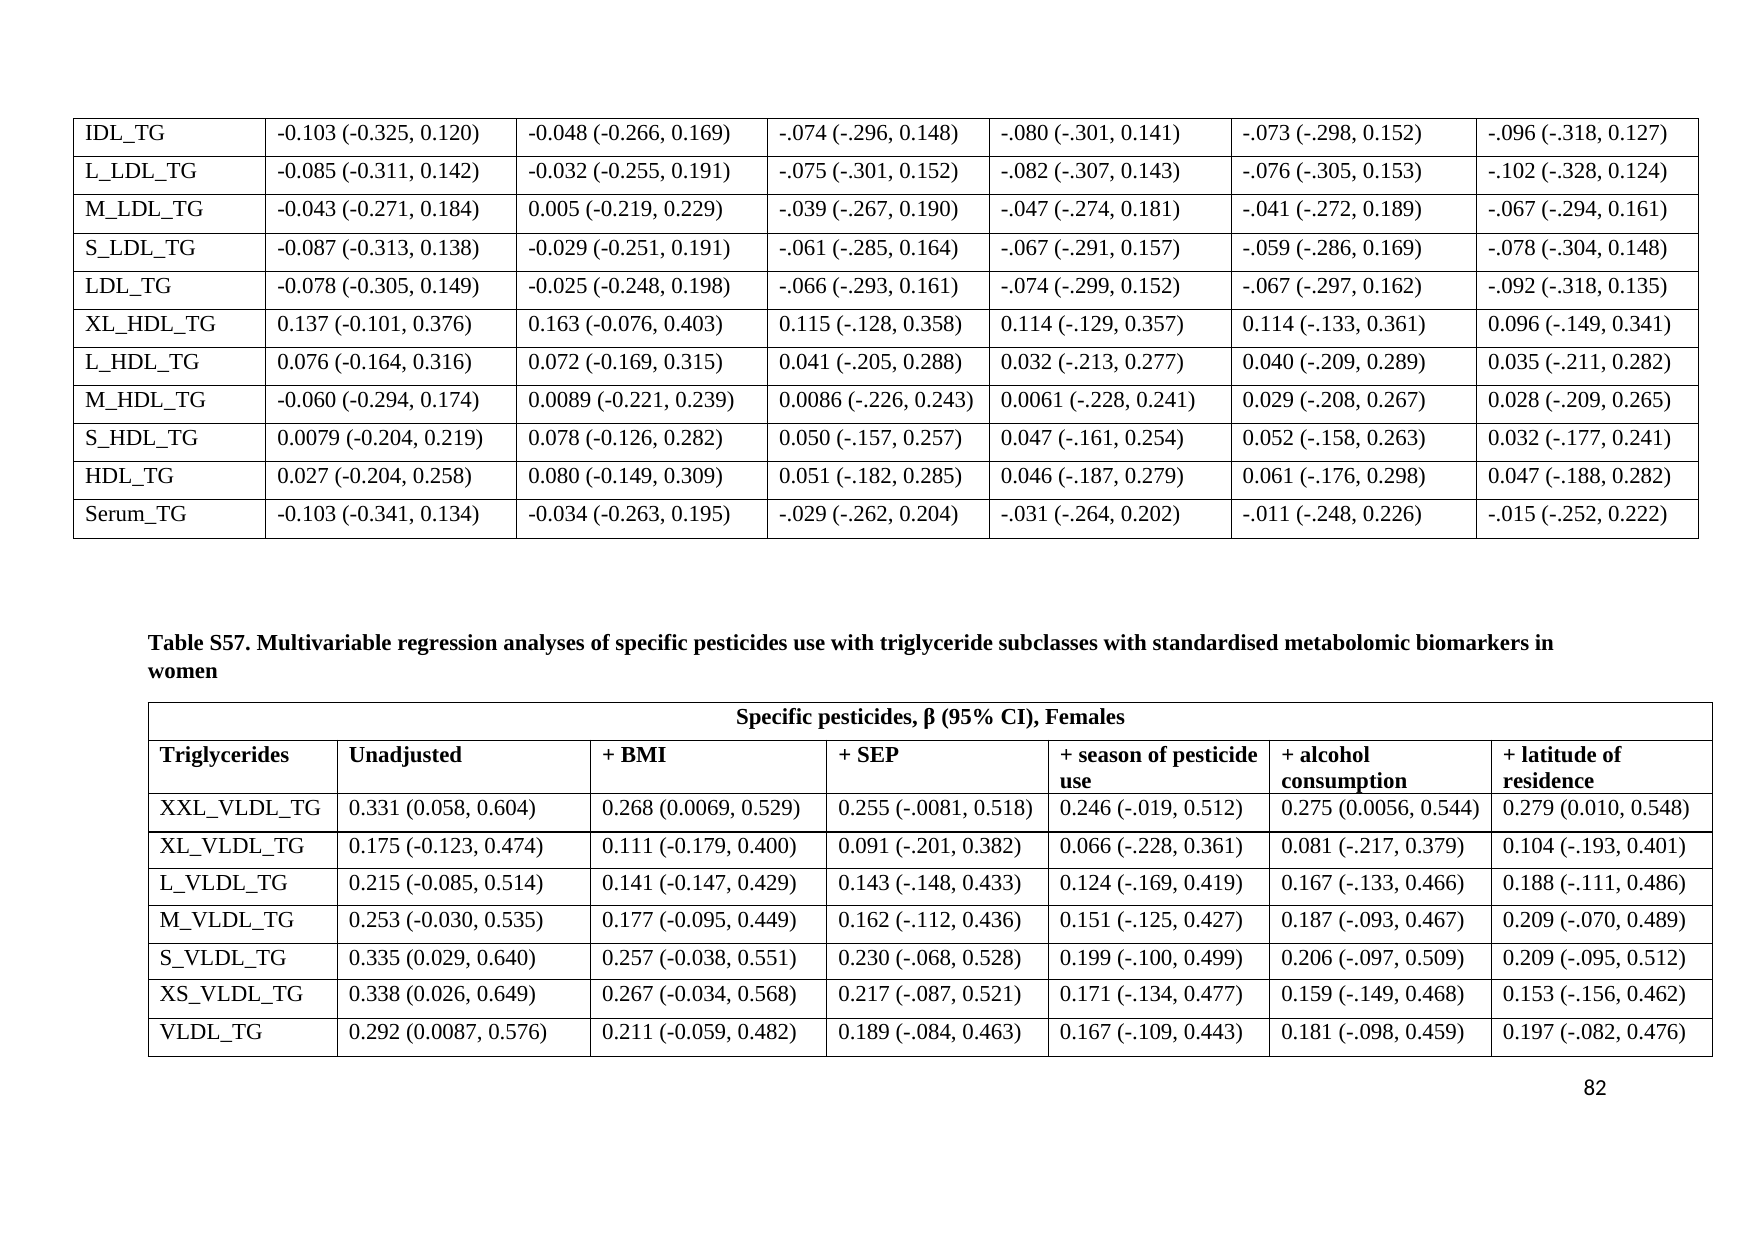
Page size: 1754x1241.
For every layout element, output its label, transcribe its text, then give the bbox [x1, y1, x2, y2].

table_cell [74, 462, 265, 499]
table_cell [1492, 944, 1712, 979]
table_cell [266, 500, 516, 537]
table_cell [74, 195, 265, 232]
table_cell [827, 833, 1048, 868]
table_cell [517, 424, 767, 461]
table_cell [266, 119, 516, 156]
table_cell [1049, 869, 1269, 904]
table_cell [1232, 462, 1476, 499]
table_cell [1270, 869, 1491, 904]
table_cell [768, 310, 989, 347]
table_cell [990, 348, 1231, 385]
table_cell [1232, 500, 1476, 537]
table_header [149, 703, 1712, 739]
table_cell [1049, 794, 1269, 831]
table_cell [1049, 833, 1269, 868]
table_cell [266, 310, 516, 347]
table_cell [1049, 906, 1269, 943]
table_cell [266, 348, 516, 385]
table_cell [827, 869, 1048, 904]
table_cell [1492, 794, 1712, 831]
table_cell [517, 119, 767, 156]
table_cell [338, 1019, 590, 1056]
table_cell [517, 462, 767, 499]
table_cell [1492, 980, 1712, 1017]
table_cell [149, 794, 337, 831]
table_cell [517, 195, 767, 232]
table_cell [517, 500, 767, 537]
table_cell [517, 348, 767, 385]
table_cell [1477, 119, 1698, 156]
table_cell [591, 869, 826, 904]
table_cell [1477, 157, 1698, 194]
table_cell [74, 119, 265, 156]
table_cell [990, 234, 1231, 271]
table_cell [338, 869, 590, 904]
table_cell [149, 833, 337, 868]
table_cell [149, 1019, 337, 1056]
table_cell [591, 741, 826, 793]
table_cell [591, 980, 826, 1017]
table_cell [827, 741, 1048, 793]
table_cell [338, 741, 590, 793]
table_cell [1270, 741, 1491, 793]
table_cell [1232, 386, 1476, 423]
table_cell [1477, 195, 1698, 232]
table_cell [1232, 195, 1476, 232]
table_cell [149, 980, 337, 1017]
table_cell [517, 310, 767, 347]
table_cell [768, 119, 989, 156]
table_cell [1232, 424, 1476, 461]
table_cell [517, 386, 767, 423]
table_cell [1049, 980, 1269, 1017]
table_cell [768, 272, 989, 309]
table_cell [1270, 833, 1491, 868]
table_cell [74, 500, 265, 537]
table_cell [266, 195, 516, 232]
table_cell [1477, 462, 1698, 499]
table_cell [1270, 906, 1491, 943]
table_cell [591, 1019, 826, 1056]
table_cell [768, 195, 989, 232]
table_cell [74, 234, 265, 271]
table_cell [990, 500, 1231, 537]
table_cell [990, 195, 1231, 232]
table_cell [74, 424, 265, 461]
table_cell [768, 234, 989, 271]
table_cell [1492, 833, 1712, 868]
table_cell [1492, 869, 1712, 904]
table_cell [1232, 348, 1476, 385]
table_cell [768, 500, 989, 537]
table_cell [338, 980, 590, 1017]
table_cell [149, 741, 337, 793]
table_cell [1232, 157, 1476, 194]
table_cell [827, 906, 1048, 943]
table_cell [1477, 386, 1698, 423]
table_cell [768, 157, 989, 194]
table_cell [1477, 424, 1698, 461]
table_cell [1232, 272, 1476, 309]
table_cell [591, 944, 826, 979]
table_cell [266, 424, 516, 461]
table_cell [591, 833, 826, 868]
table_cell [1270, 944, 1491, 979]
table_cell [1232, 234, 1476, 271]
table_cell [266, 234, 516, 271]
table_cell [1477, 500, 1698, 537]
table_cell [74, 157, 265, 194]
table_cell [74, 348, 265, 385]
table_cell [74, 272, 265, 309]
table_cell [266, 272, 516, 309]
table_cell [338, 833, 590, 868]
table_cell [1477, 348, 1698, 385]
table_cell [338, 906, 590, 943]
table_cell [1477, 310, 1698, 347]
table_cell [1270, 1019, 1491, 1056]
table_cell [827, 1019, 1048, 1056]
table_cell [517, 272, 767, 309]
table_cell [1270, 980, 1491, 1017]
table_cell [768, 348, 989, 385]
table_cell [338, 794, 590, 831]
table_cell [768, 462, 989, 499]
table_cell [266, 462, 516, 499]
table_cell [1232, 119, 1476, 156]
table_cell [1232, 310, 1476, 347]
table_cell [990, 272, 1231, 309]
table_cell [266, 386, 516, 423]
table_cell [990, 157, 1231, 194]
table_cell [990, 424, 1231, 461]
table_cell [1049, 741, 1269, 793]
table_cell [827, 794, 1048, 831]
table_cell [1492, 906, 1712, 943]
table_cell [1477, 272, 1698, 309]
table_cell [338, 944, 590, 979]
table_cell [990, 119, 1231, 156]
text Table S57. Multivariable regression analyses of specific pesticides use with triglyceride subclasses with standardised metabolomic biomarkers in women [148, 629, 1606, 683]
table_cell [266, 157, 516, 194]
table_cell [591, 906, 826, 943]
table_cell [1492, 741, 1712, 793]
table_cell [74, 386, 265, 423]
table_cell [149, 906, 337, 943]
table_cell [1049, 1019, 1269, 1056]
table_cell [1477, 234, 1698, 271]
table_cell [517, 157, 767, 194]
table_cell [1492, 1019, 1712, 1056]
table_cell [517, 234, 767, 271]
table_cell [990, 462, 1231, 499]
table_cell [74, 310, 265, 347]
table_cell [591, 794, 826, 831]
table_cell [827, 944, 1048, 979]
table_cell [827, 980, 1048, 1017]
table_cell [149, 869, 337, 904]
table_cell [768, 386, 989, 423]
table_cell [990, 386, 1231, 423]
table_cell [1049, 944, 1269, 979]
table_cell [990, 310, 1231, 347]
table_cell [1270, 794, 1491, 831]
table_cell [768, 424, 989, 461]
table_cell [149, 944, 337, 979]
